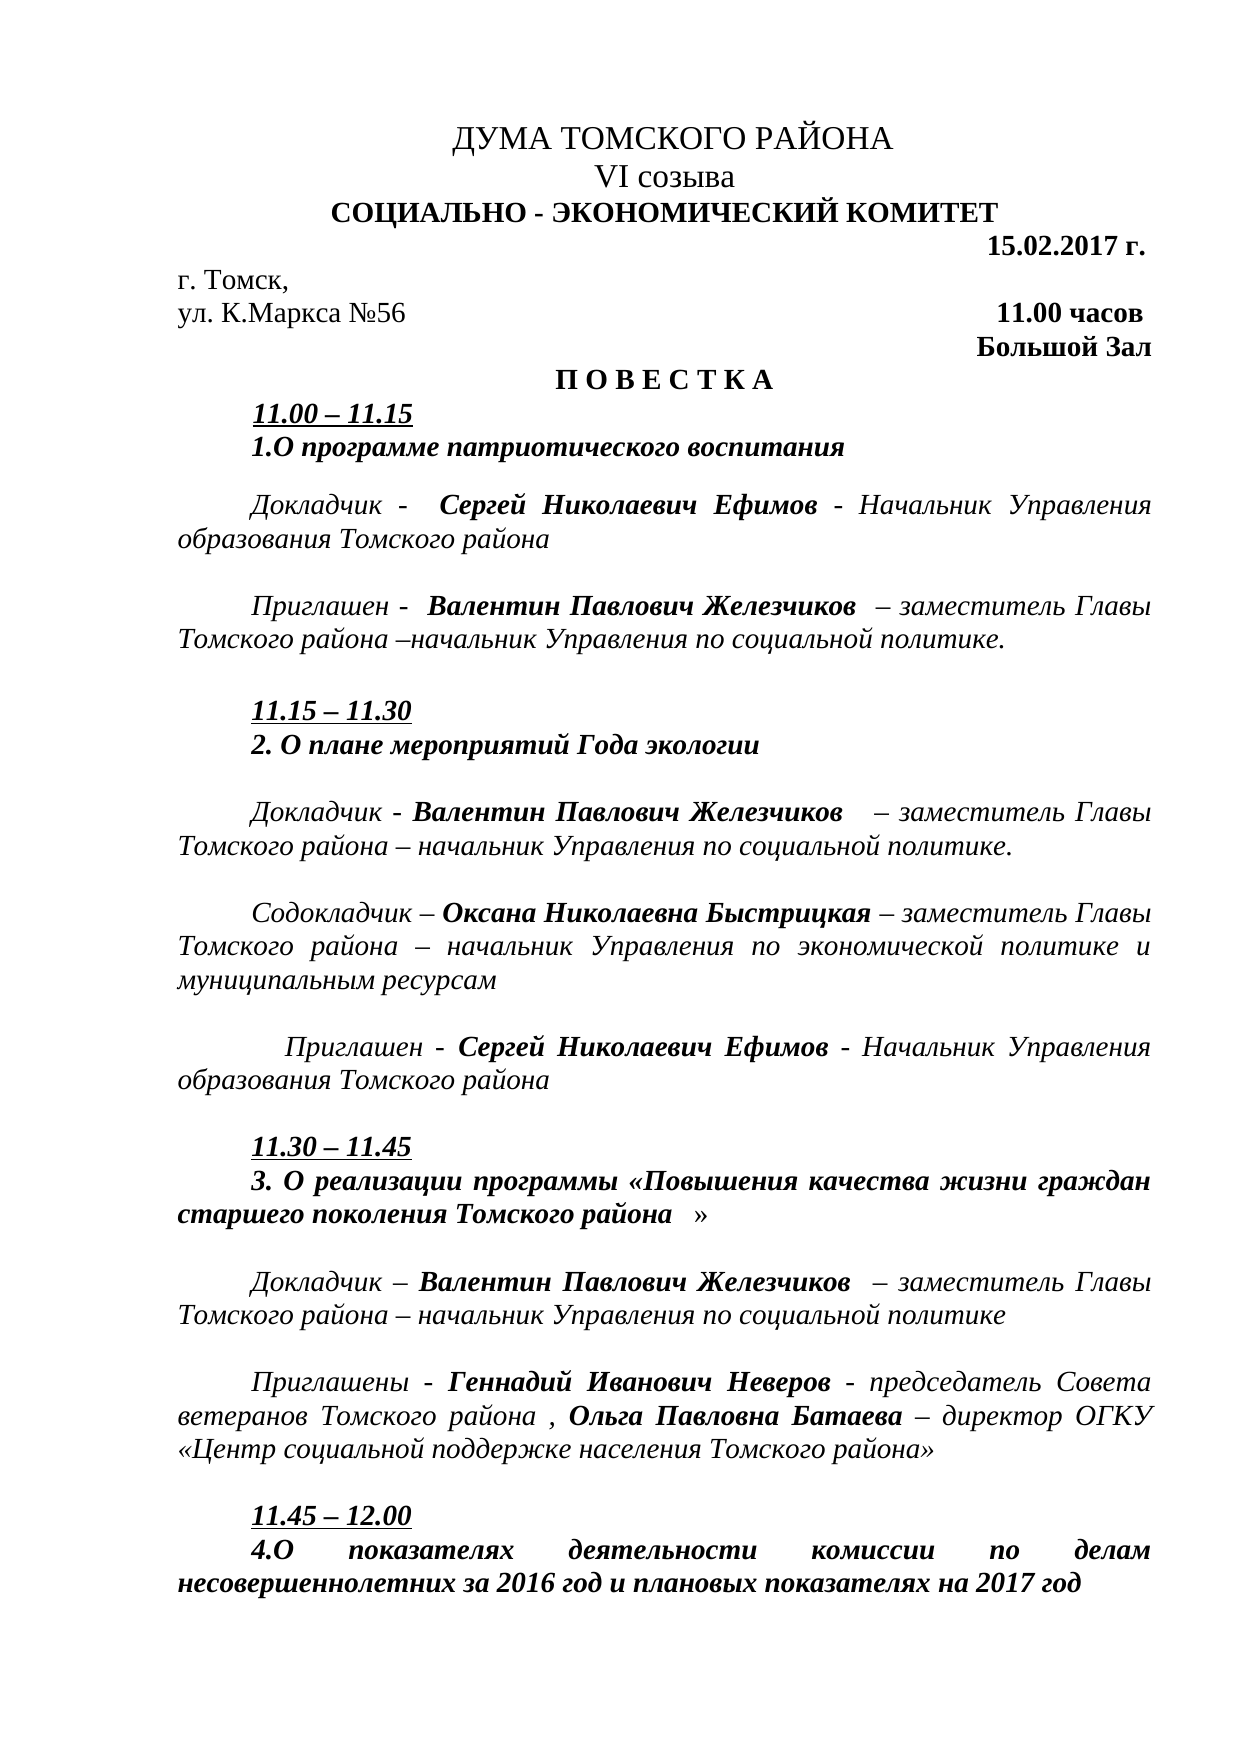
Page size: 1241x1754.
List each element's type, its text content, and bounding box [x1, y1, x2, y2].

text 3. О реализации программы «Повышения качества жизни граждан старшего поколения Томского района » [177, 1163, 1152, 1230]
text ул. К.Маркса №56 11.00 часов [177, 295, 1152, 329]
text Докладчик – Валентин Павлович Железчиков – заместитель Главы Томского района – начальник Управления по социальной политике [177, 1264, 1152, 1331]
text Приглашены - Геннадий Иванович Неверов - председатель Совета ветеранов Томского района , Ольга Павловна Батаева – директор ОГКУ «Центр социальной поддержке населения Томского района» [177, 1364, 1152, 1465]
text 2. О плане мероприятий Года экологии [177, 727, 1152, 761]
text г. Томск, [177, 262, 1152, 295]
title VI созыва [177, 156, 1152, 195]
text 11.30 – 11.45 [177, 1129, 1152, 1163]
text СОЦИАЛЬНО - ЭКОНОМИЧЕСКИЙ КОМИТЕТ [177, 195, 1152, 228]
text 1.О программе патриотического воспитания [177, 429, 1152, 463]
text П О В Е С Т К А [158, 362, 1152, 396]
text Большой Зал [177, 329, 1152, 362]
text Содокладчик – Оксана Николаевна Быстрицкая – заместитель Главы Томского района – начальник Управления по экономической политике и муниципальным ресурсам [177, 895, 1152, 995]
text 11.45 – 12.00 [177, 1498, 1152, 1532]
text Докладчик - Валентин Павлович Железчиков – заместитель Главы Томского района – начальник Управления по социальной политике. [177, 794, 1152, 861]
text Приглашен - Валентин Павлович Железчиков – заместитель Главы Томского района –начальник Управления по социальной политике. [177, 588, 1152, 655]
title ДУМА ТОМСКОГО РАЙОНА [177, 118, 1152, 156]
text 15.02.2017 г. [177, 228, 1152, 262]
text 4.О показателях деятельности комиссии по делам несовершеннолетних за 2016 год и плановых показателях на 2017 год [177, 1532, 1152, 1599]
text Докладчик - Сергей Николаевич Ефимов - Начальник Управления образования Томского района [177, 487, 1152, 554]
text 11.00 – 11.15 [158, 396, 1152, 429]
text 11.15 – 11.30 [177, 693, 1152, 727]
text Приглашен - Сергей Николаевич Ефимов - Начальник Управления образования Томского района [177, 1029, 1152, 1096]
